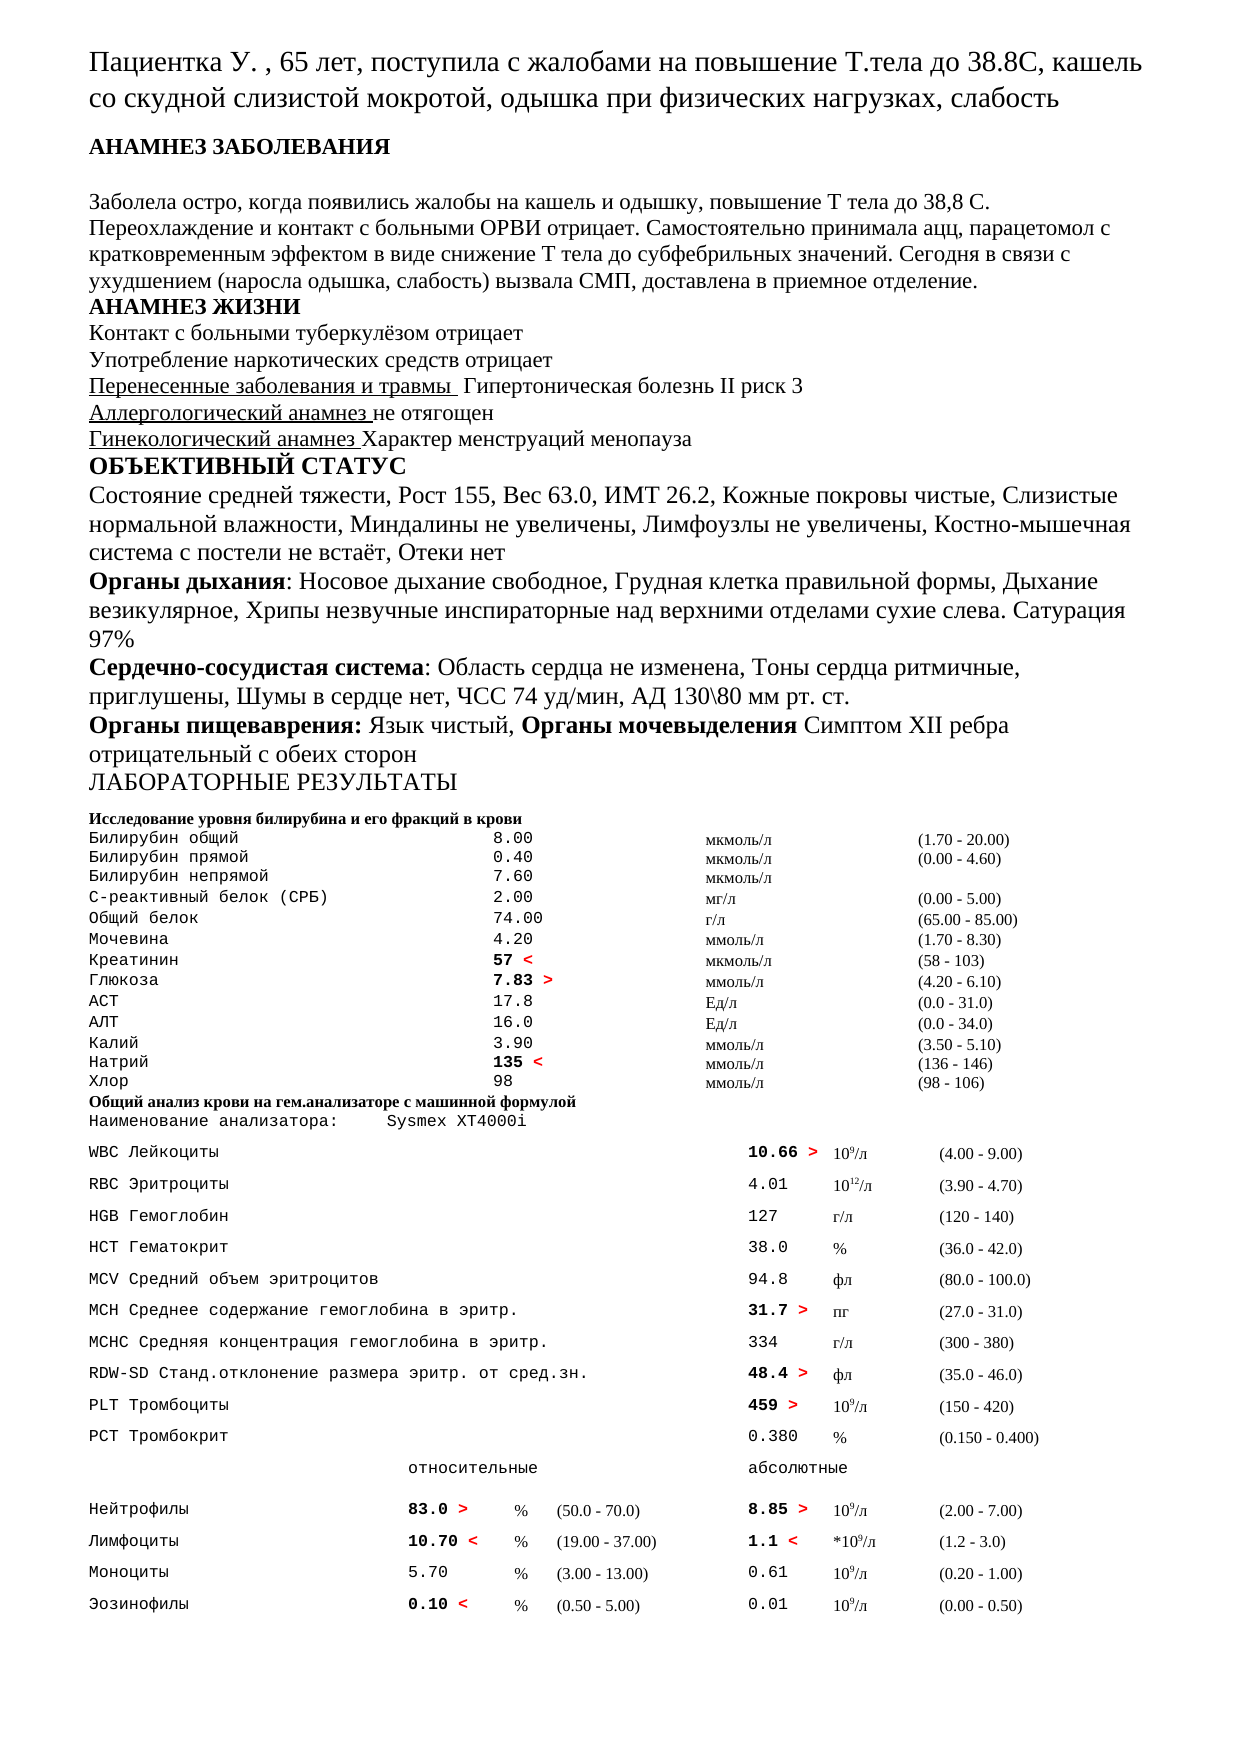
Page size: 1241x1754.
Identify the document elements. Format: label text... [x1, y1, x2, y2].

table_cell [89, 1033, 1152, 1092]
table_cell [89, 970, 1152, 991]
text Органы пищеваврения: Язык чистый, Органы мочевыделения Симптом XII ребра отрицательный с обеих сторон [89, 710, 1152, 767]
table_cell [89, 908, 1152, 929]
table_cell [89, 887, 1152, 908]
text Органы дыхания: Носовое дыхание свободное, Грудная клетка правильной формы, Дыхание везикулярное, Хрипы незвучные инспираторные над верхними отделами сухие слева. Сатурация 97% [89, 566, 1152, 652]
table_cell Исследование уровня билирубина и его фракций в крови [89, 809, 1152, 887]
text Сердечно-сосудистая система: Область сердца не изменена, Тоны сердца ритмичные, приглушены, Шумы в сердце нет, ЧСС 74 уд/мин, АД 130\80 мм рт. ст. [89, 652, 1152, 710]
table_cell [89, 1012, 1152, 1033]
table_cell [89, 950, 1152, 970]
text Контакт с больными туберкулёзом отрицает Употребление наркотических средств отрицает Перенесенные заболевания и травмы Гипертоническая болезнь II риск 3 Аллергологический анамнез не отягощен Гинекологический анамнез Характер менструаций менопауза ОБЪЕКТИВНЫЙ СТАТУС [89, 319, 1152, 480]
table_header ЛАБОРАТОРНЫЕ РЕЗУЛЬТАТЫ [89, 768, 1152, 809]
text Пациентка У. , 65 лет, поступила с жалобами на повышение Т.тела до 38.8С, кашель со скудной слизистой мокротой, одышка при физических нагрузках, слабость [89, 44, 1152, 114]
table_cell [89, 1092, 1152, 1627]
table_cell [89, 929, 1152, 949]
text Состояние средней тяжести, Рост 155, Вес 63.0, ИМТ 26.2, Кожные покровы чистые, Слизистые нормальной влажности, Миндалины не увеличены, Лимфоузлы не увеличены, Костно-мышечная система с постели не встаёт, Отеки нет [89, 480, 1152, 566]
text Заболела остро, когда появились жалобы на кашель и одышку, повышение Т тела до 38,8 С. Переохлаждение и контакт с больными ОРВИ отрицает. Самостоятельно принимала ацц, парацетомол с кратковременным эффектом в виде снижение Т тела до субфебрильных значений. Сегодня в связи с ухудшением (наросла одышка, слабость) вызвала СМП, доставлена в приемное отделение. АНАМНЕЗ ЖИЗНИ [89, 188, 1152, 319]
text АНАМНЕЗ ЗАБОЛЕВАНИЯ [89, 133, 1152, 188]
table_cell [89, 991, 1152, 1012]
